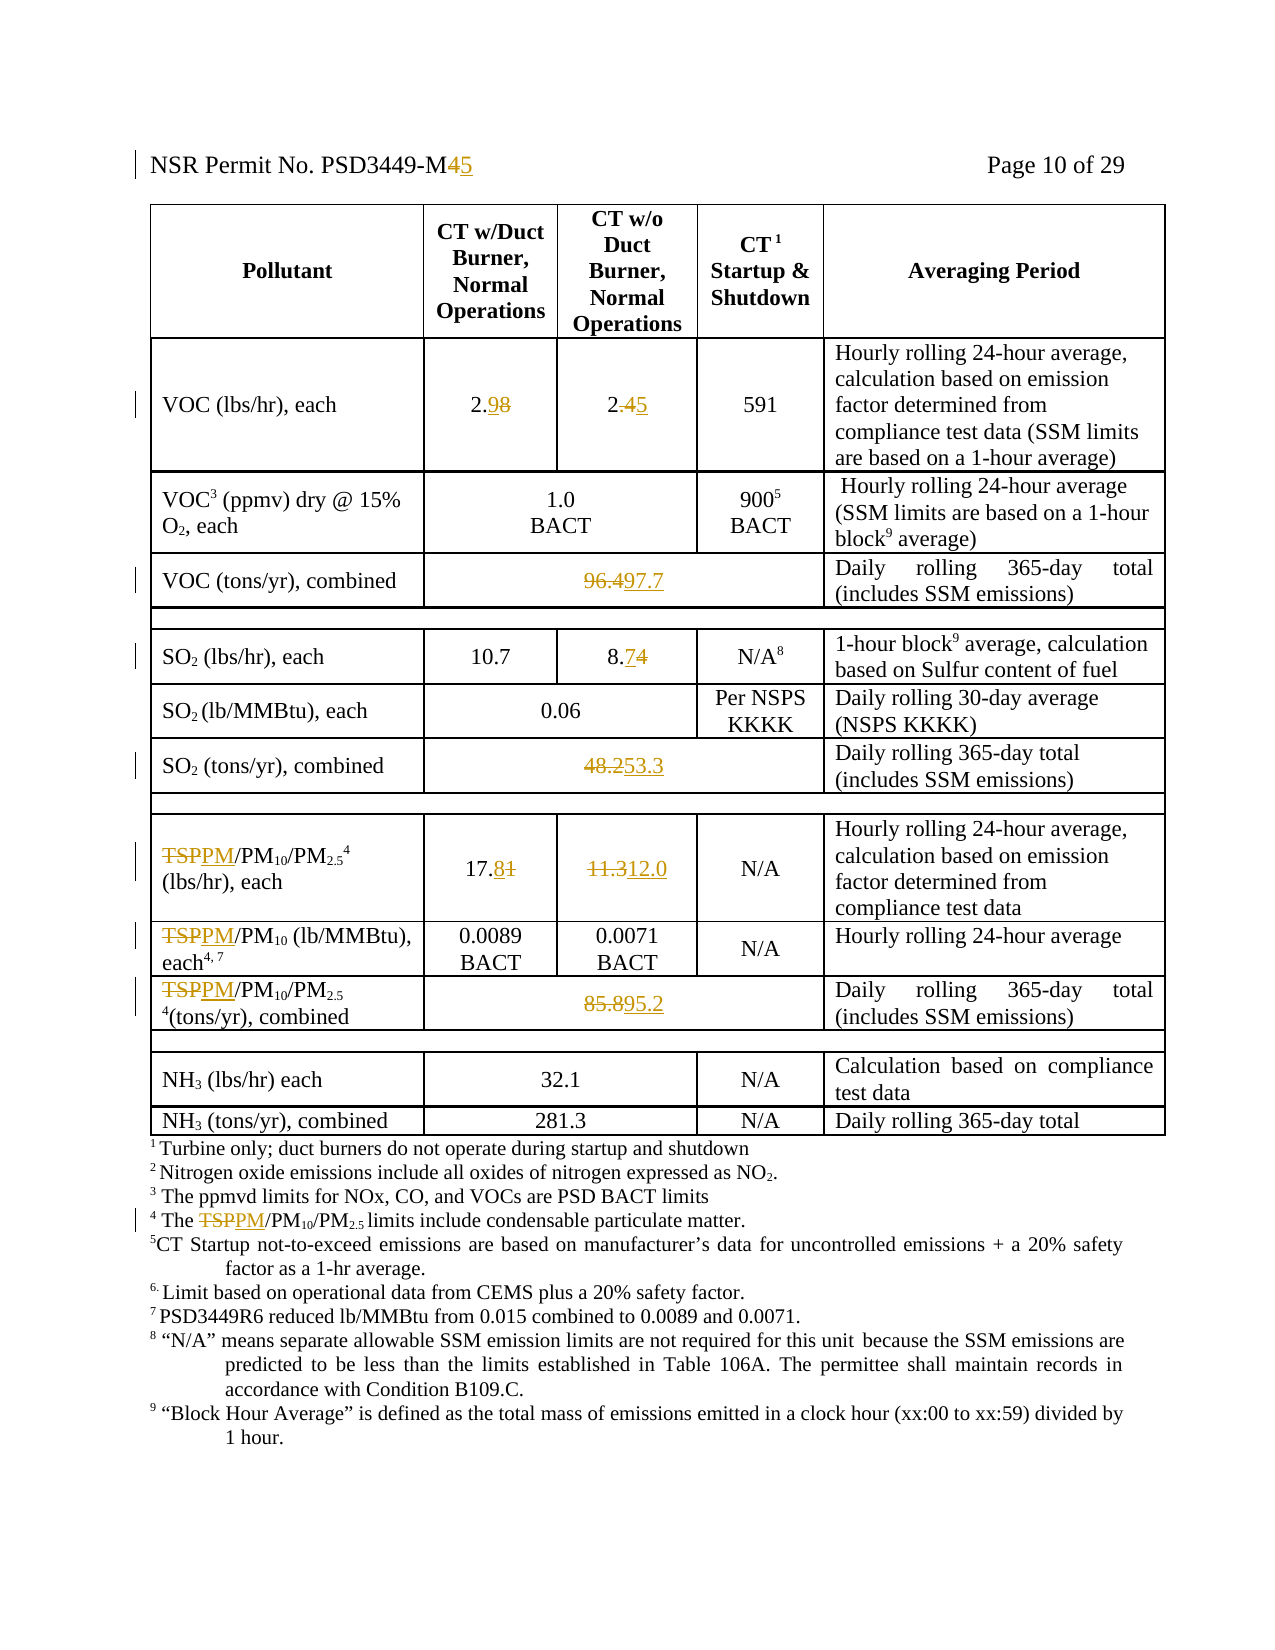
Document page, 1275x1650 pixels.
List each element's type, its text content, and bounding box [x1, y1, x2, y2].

table_cell [425, 554, 823, 606]
text 2 Nitrogen oxide emissions include all oxides of nitrogen expressed as NO2. [150, 1160, 1125, 1184]
text 8 “N/A” means separate allowable SSM emission limits are not required for this unit because the SSM emissions are predicted to be less than the limits established in Table 106A. The permittee shall maintain records in accordance with Condition B109.C. [150, 1328, 1125, 1401]
text 9 “Block Hour Average” is defined as the total mass of emissions emitted in a clock hour (xx:00 to xx:59) divided by 1 hour. [150, 1401, 1125, 1449]
table_cell 0.0089 BACT [425, 922, 556, 975]
table_cell 17. [425, 815, 556, 921]
table_cell /PM10/PM2.5 4(tons/yr), combined [152, 977, 423, 1029]
table_cell SO2 (lbs/hr), each [152, 630, 423, 682]
table_cell [558, 815, 696, 921]
table_header CT w/o Duct Burner, Normal Operations [558, 205, 697, 337]
table_cell Calculation based on compliance test data [825, 1053, 1164, 1105]
table_cell 8. [558, 630, 696, 682]
text 7 PSD3449R6 reduced lb/MMBtu from 0.015 combined to 0.0089 and 0.0071. [150, 1304, 1125, 1328]
table_cell Hourly rolling 24-hour average (SSM limits are based on a 1-hour block9 average) [825, 473, 1164, 552]
table_cell 32.1 [425, 1053, 696, 1105]
table_cell N/A [698, 1108, 823, 1134]
table_cell 0.06 [425, 685, 696, 737]
table_header Pollutant [151, 205, 423, 337]
table_cell 2. [425, 339, 556, 470]
table_header CT w/Duct Burner, Normal Operations [424, 205, 557, 337]
table_cell 1-hour block9 average, calculation based on Sulfur content of fuel [825, 630, 1164, 682]
table_cell SO2 (lb/MMBtu), each [152, 685, 423, 737]
table_cell 9005 BACT [698, 473, 823, 552]
table_cell VOC3 (ppmv) dry @ 15% O2, each [152, 473, 423, 552]
table_cell VOC (tons/yr), combined [152, 554, 423, 606]
table_cell Daily rolling 365-day total [825, 1108, 1164, 1134]
text 4 The /PM10/PM2.5 limits include condensable particulate matter. [150, 1208, 1125, 1232]
table_cell Daily rolling 30-day average (NSPS KKKK) [825, 685, 1164, 737]
table_cell N/A [698, 922, 823, 975]
table_cell Hourly rolling 24-hour average, calculation based on emission factor determined from compliance test data (SSM limits are based on a 1-hour average) [825, 339, 1164, 470]
table_cell /PM10 (lb/MMBtu), each4, 7 [152, 922, 423, 975]
text 3 The ppmvd limits for NOx, CO, and VOCs are PSD BACT limits [150, 1184, 1125, 1208]
table_cell Daily rolling 365-day total (includes SSM emissions) [825, 977, 1164, 1029]
table_cell N/A [698, 1053, 823, 1105]
table_cell [152, 609, 1164, 628]
table_cell [425, 739, 823, 792]
table_cell 10.7 [425, 630, 556, 682]
table_cell 0.0071 BACT [558, 922, 696, 975]
table_cell 591 [698, 339, 823, 470]
table_cell Daily rolling 365-day total (includes SSM emissions) [825, 739, 1164, 792]
table_cell 1.0 BACT [425, 473, 696, 552]
table_cell 2 [558, 339, 696, 470]
table_header CT 1 Startup & Shutdown [698, 205, 823, 337]
table_cell /PM10/PM2.54 (lbs/hr), each [152, 815, 423, 921]
table_cell [425, 977, 823, 1029]
text 5CT Startup not-to-exceed emissions are based on manufacturer’s data for uncontrolled emissions + a 20% safety factor as a 1-hr average. [150, 1232, 1125, 1280]
table_cell Hourly rolling 24-hour average, calculation based on emission factor determined from compliance test data [825, 815, 1164, 921]
table_cell NH3 (lbs/hr) each [152, 1053, 423, 1105]
table_cell [152, 794, 1164, 813]
table_cell VOC (lbs/hr), each [152, 339, 423, 470]
table_cell N/A8 [698, 630, 823, 682]
table_header Averaging Period [824, 205, 1164, 337]
table_cell Per NSPS KKKK [698, 685, 823, 737]
table_cell Daily rolling 365-day total (includes SSM emissions) [825, 554, 1164, 606]
text 6. Limit based on operational data from CEMS plus a 20% safety factor. [150, 1280, 1125, 1304]
text 1 Turbine only; duct burners do not operate during startup and shutdown [150, 1136, 1125, 1160]
table_cell NH3 (tons/yr), combined [152, 1108, 423, 1134]
table_cell SO2 (tons/yr), combined [152, 739, 423, 792]
table_cell 281.3 [425, 1108, 696, 1134]
table_cell Hourly rolling 24-hour average [825, 922, 1164, 975]
table_cell [152, 1031, 1164, 1051]
table_cell N/A [698, 815, 823, 921]
